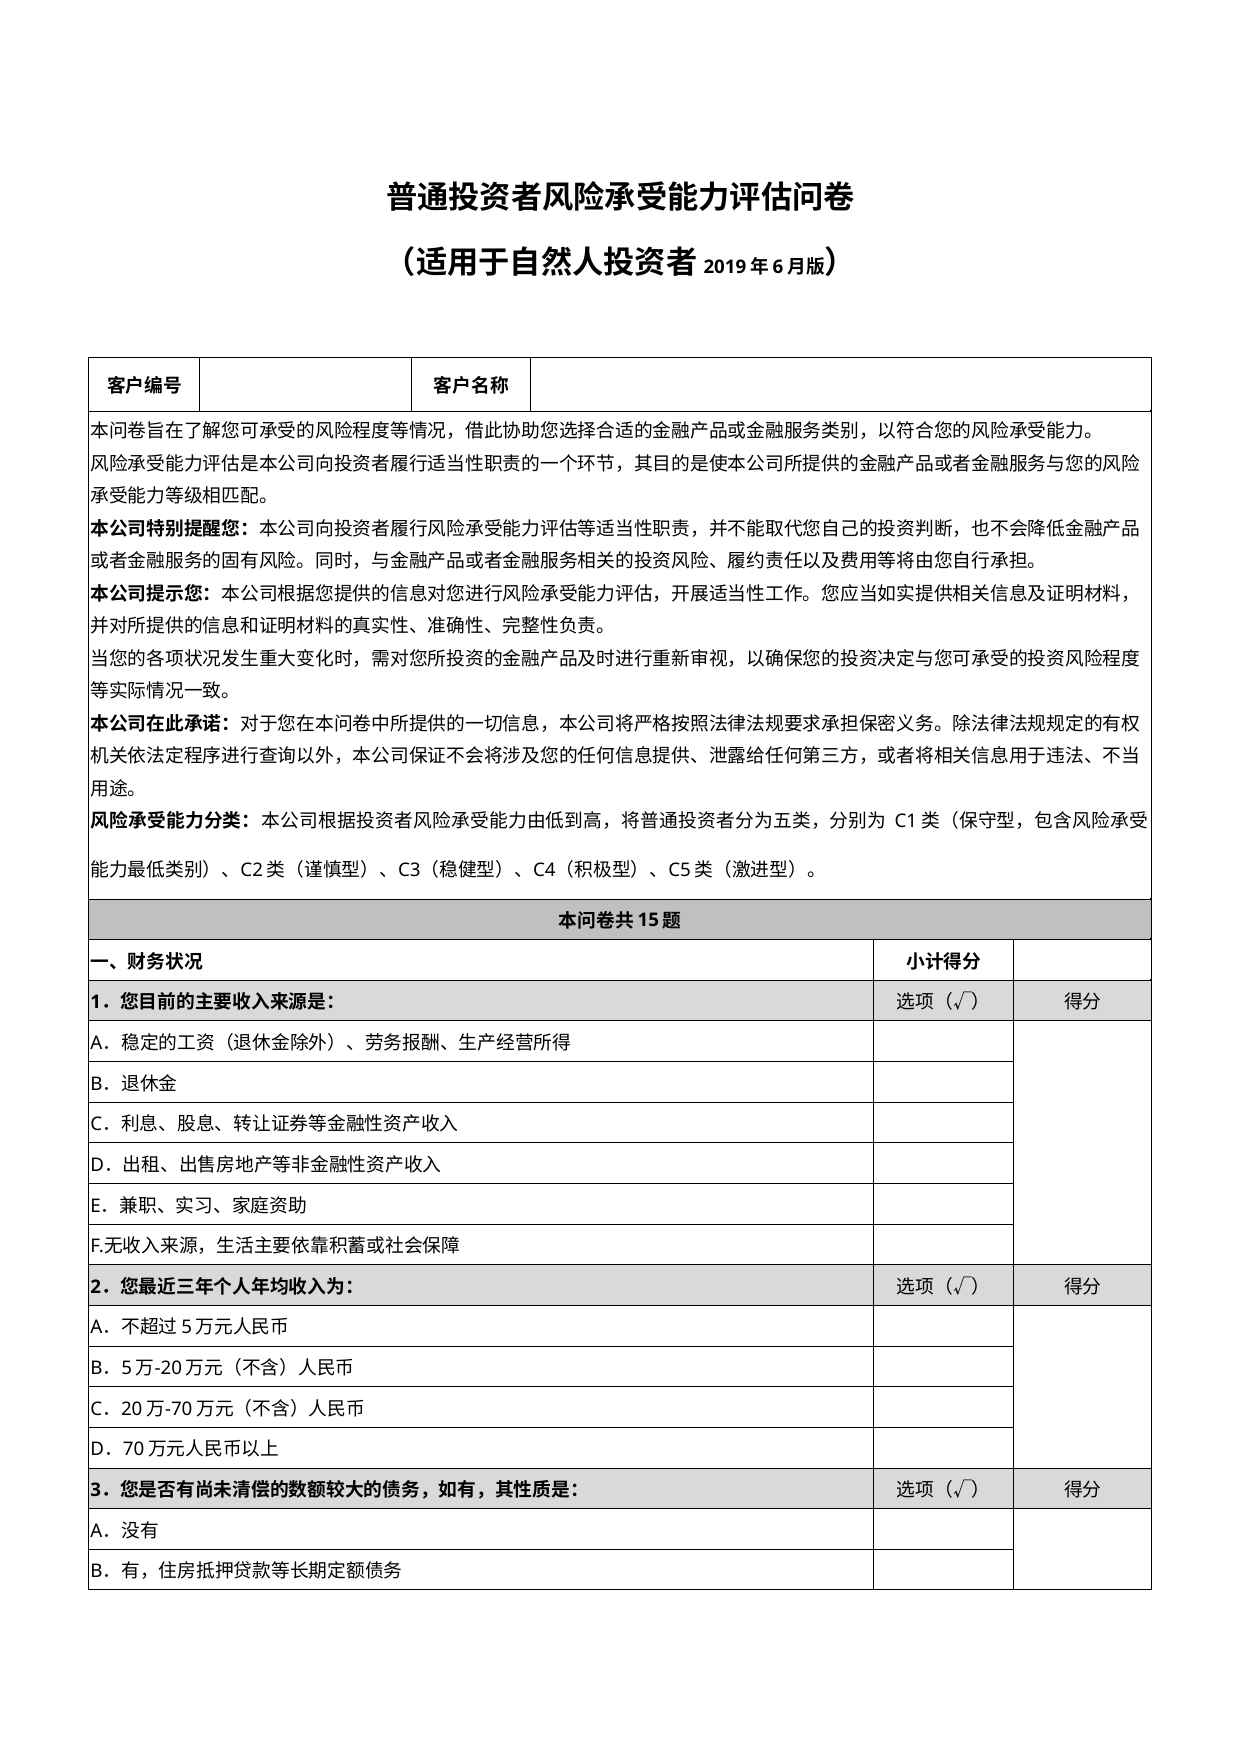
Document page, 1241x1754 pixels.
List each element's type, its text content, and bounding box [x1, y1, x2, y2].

table_cell E．兼职、实习、家庭资助 [89, 1184, 873, 1224]
table_cell C．20万-70万元（不含）人民币 [89, 1387, 873, 1427]
table_header 客户编号 [89, 358, 199, 411]
text （适用于自然人投资者2019年6月版） [187, 227, 1053, 292]
table_cell [874, 1225, 1013, 1264]
table_cell [1014, 1509, 1151, 1589]
table_cell [1014, 940, 1151, 980]
table_cell 得分 [1014, 981, 1151, 1020]
table_cell [874, 1062, 1013, 1102]
table_cell 小计得分 [874, 940, 1013, 980]
table_cell 本问卷共15题 [89, 900, 1151, 939]
table_cell A．稳定的工资（退休金除外）、劳务报酬、生产经营所得 [89, 1021, 873, 1061]
table_cell 一、财务状况 [89, 940, 873, 980]
table_cell [874, 1347, 1013, 1386]
table_header [531, 358, 1151, 411]
table_cell [874, 1306, 1013, 1346]
table_header [200, 358, 411, 411]
table_cell A．没有 [89, 1509, 873, 1549]
table_cell [874, 1550, 1013, 1589]
table_cell F.无收入来源，生活主要依靠积蓄或社会保障 [89, 1225, 873, 1264]
table_cell 选项（√） [874, 1469, 1013, 1508]
table_cell D．出租、出售房地产等非金融性资产收入 [89, 1143, 873, 1183]
table_cell 2．您最近三年个人年均收入为： [89, 1265, 873, 1305]
table_cell C．利息、股息、转让证券等金融性资产收入 [89, 1103, 873, 1142]
table_cell [874, 1021, 1013, 1061]
table_cell 得分 [1014, 1265, 1151, 1305]
table_cell [874, 1428, 1013, 1467]
table_cell B．有，住房抵押贷款等长期定额债务 [89, 1550, 873, 1589]
table_cell 得分 [1014, 1469, 1151, 1508]
table_cell 选项（√） [874, 1265, 1013, 1305]
text 普通投资者风险承受能力评估问卷 [187, 162, 1053, 227]
table_cell [874, 1103, 1013, 1142]
table_cell 3．您是否有尚未清偿的数额较大的债务，如有，其性质是： [89, 1469, 873, 1508]
table_cell [1014, 1306, 1151, 1467]
table_cell D．70万元人民币以上 [89, 1428, 873, 1467]
table_cell [874, 1184, 1013, 1224]
table_cell [874, 1387, 1013, 1427]
table_cell [1014, 1021, 1151, 1264]
table_cell A．不超过5万元人民币 [89, 1306, 873, 1346]
table_cell [874, 1143, 1013, 1183]
table_cell B．5万-20万元（不含）人民币 [89, 1347, 873, 1386]
table_cell 选项（√） [874, 981, 1013, 1020]
table_cell 本问卷旨在了解您可承受的风险程度等情况，借此协助您选择合适的金融产品或金融服务类别，以符合您的风险承受能力。 风险承受能力评估是本公司向投资者履行适当性职责的一个环节，其目的是使本公司所提供的金融产品或者金融服务与您的风险承受能力等级相匹配。 本公司特别提醒您：本公司向投资者履行风险承受能力评估等适当性职责，并不能取代您自己的投资判断，也不会降低金融产品或者金融服务的固有风险。同时，与金融产品或者金融服务相关的投资风险、履约责任以及费用等将由您自行承担。 本公司提示您：本公司根据您提供的信息对您进行风险承受能力评估，开展适当性工作。您应当如实提供相关信息及证明材料，并对所提供的信息和证明材料的真实性、准确性、完整性负责。 当您的各项状况发生重大变化时，需对您所投资的金融产品及时进行重新审视，以确保您的投资决定与您可承受的投资风险程度等实际情况一致。 本公司在此承诺：对于您在本问卷中所提供的一切信息，本公司将严格按照法律法规要求承担保密义务。除法律法规规定的有权机关依法定程序进行查询以外，本公司保证不会将涉及您的任何信息提供、泄露给任何第三方，或者将相关信息用于违法、不当用途。 风险承受能力分类：本公司根据投资者风险承受能力由低到高，将普通投资者分为五类，分别为C1类（保守型，包含风险承受能力最低类别）、C2类（谨慎型）、C3（稳健型）、C4（积极型）、C5类（激进型）。 [89, 412, 1151, 898]
table_cell B．退休金 [89, 1062, 873, 1102]
table_cell 1．您目前的主要收入来源是： [89, 981, 873, 1020]
table_header 客户名称 [412, 358, 530, 411]
table_cell [874, 1509, 1013, 1549]
